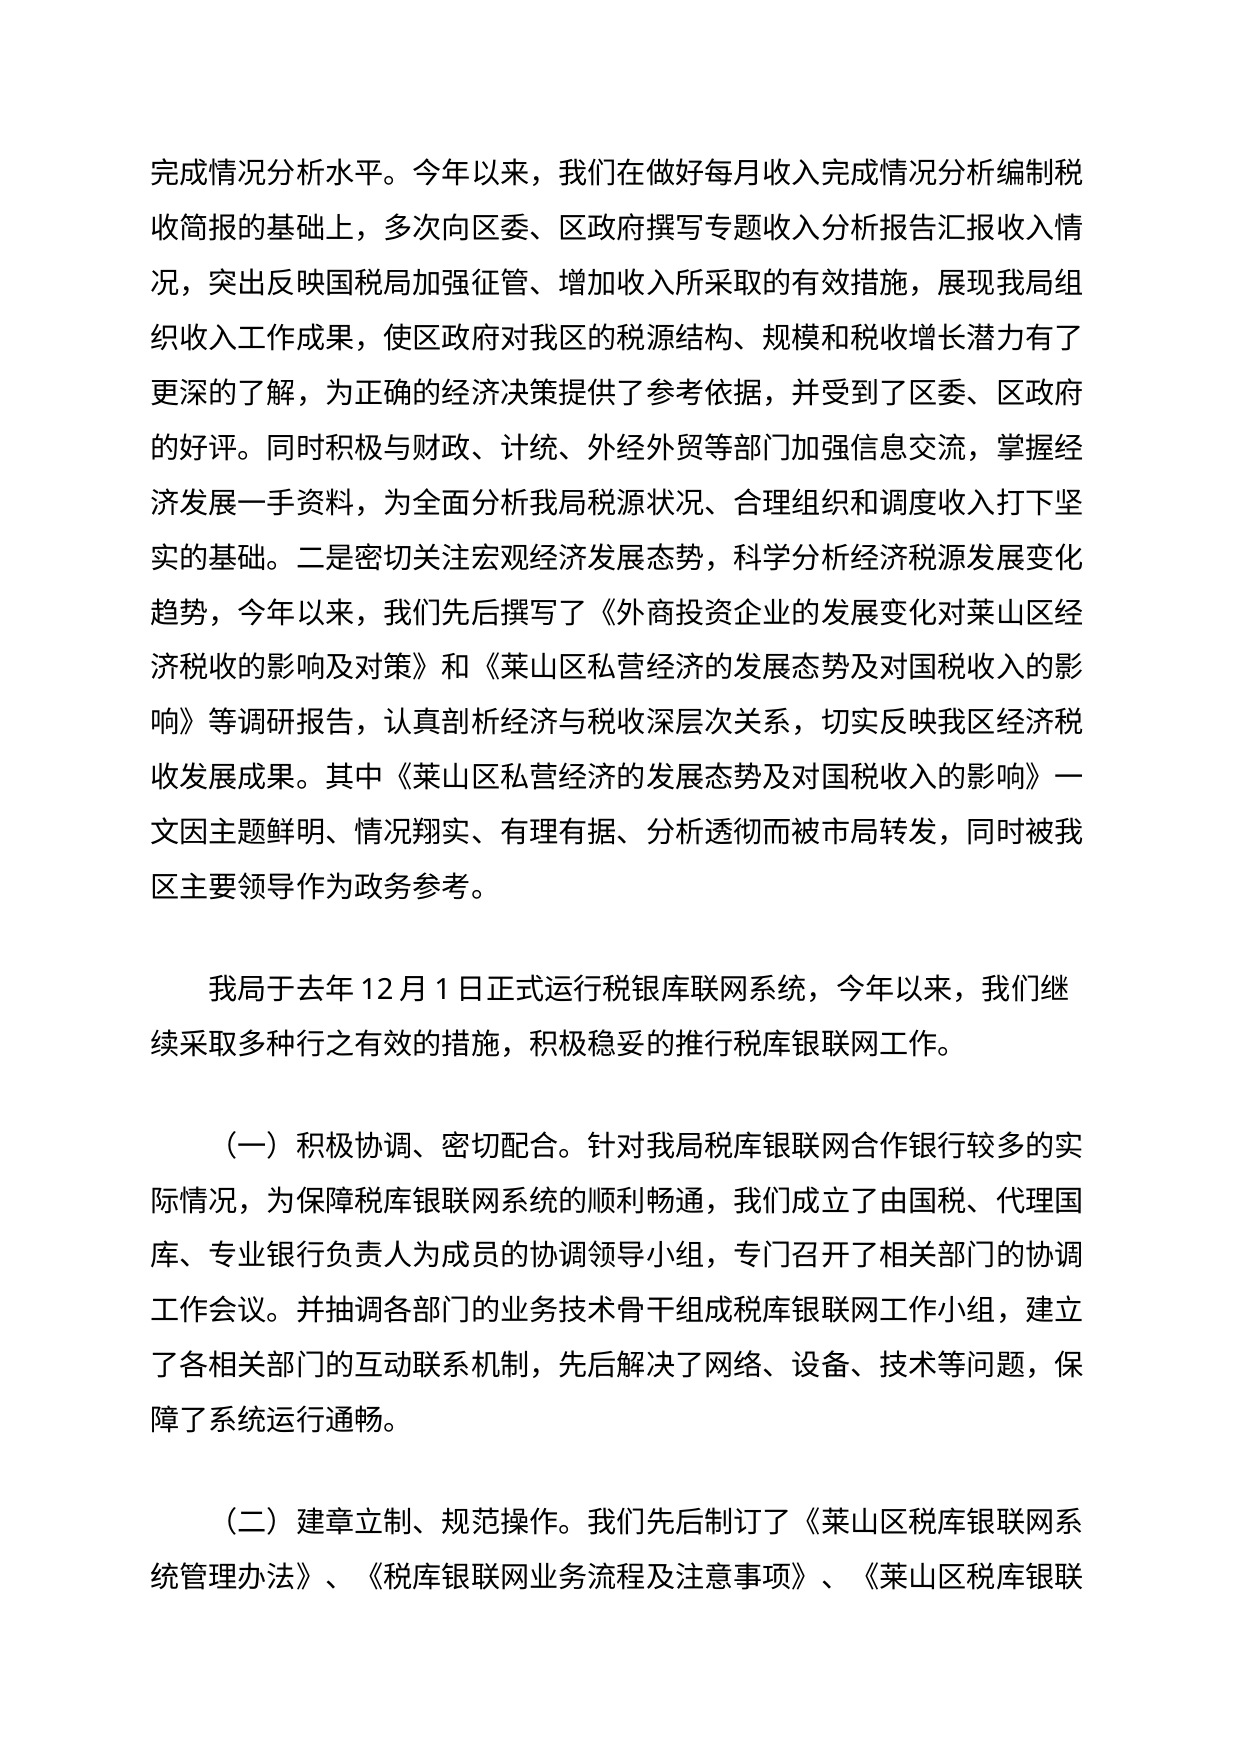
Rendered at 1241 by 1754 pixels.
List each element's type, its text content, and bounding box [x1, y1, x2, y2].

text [150, 150, 1090, 906]
text （一）积极协调、密切配合。针对我局税库银联网合作银行较多的实际情况，为保障税库银联网系统的顺利畅通，我们成立了由国税、代理国库、专业银行负责人为成员的协调领导小组，专门召开了相关部门的协调工作会议。并抽调各部门的业务技术骨干组成税库银联网工作小组，建立了各相关部门的互动联系机制，先后解决了网络、设备、技术等问题，保障了系统运行通畅。 [150, 1122, 1090, 1439]
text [150, 1498, 1090, 1596]
text 我局于去年12月1日正式运行税银库联网系统，今年以来，我们继续采取多种行之有效的措施，积极稳妥的推行税库银联网工作。 [150, 965, 1090, 1063]
